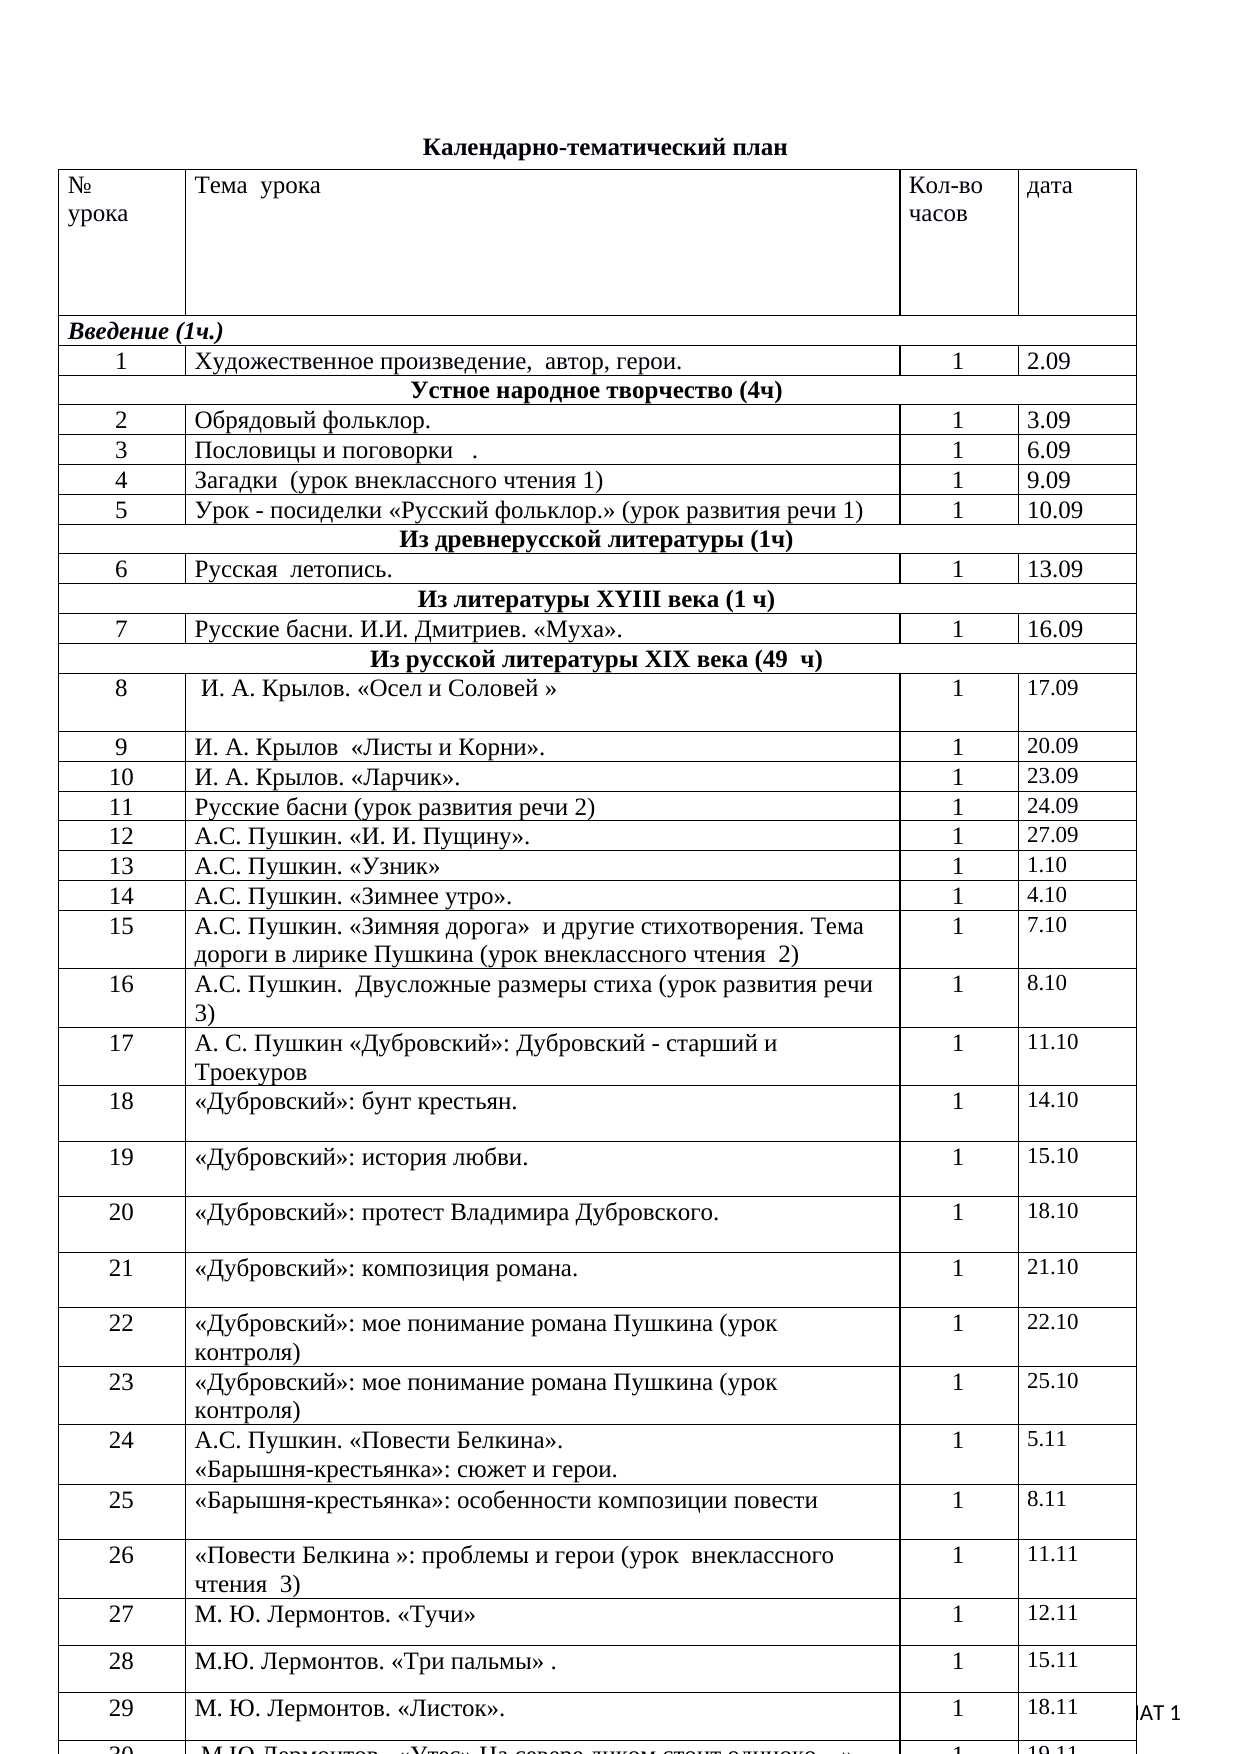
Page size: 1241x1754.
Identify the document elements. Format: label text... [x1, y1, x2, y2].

table_header Календарно-тематический план [59, 104, 1152, 1636]
